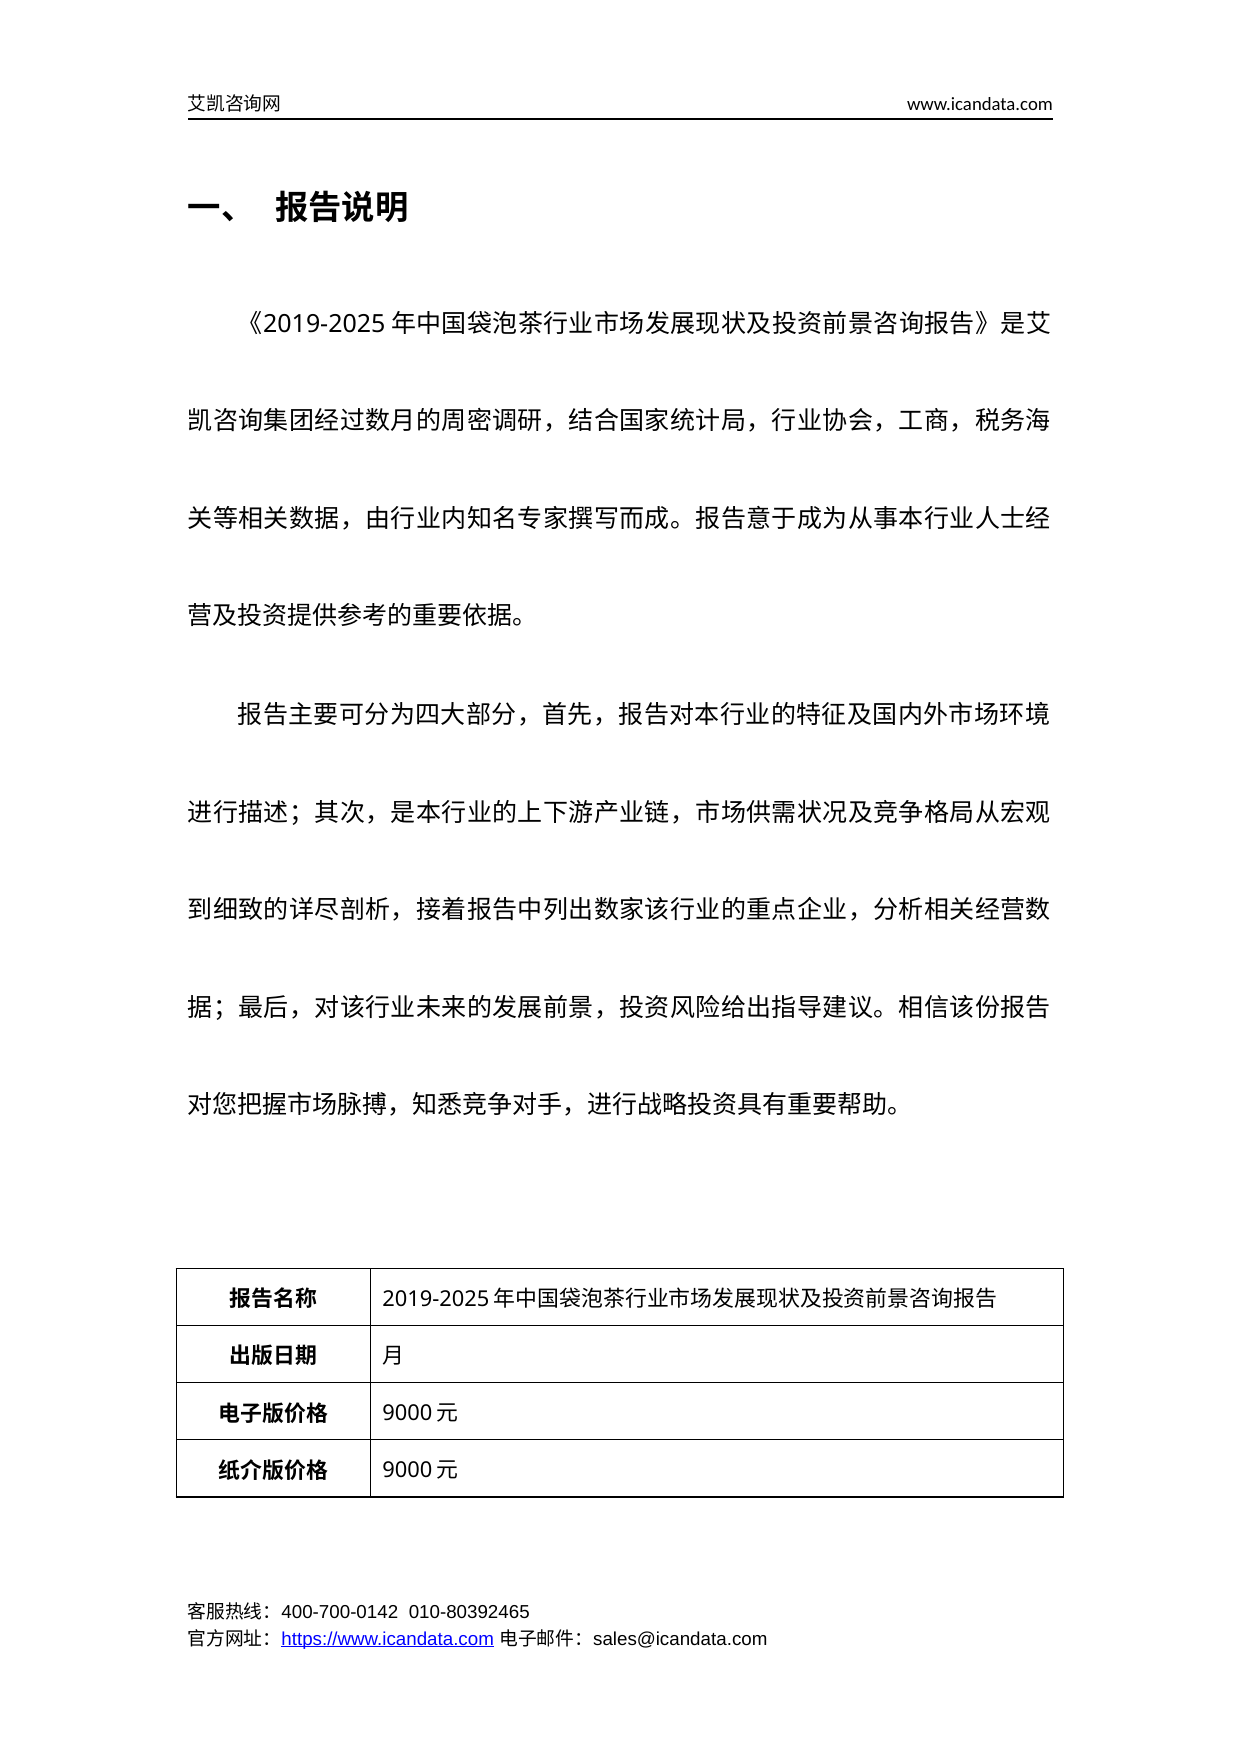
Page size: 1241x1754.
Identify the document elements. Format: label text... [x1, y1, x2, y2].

table_cell 纸介版价格 [177, 1440, 370, 1496]
subtitle 报告说明 [187, 172, 1053, 237]
table_header 报告名称 [177, 1269, 370, 1325]
text 《2019-2025年中国袋泡茶行业市场发展现状及投资前景咨询报告》是艾凯咨询集团经过数月的周密调研，结合国家统计局，行业协会，工商，税务海关等相关数据，由行业内知名专家撰写而成。报告意于成为从事本行业人士经营及投资提供参考的重要依据。 [187, 289, 1053, 646]
table_header 2019-2025年中国袋泡茶行业市场发展现状及投资前景咨询报告 [371, 1269, 1063, 1325]
text 报告主要可分为四大部分，首先，报告对本行业的特征及国内外市场环境进行描述；其次，是本行业的上下游产业链，市场供需状况及竞争格局从宏观到细致的详尽剖析，接着报告中列出数家该行业的重点企业，分析相关经营数据；最后，对该行业未来的发展前景，投资风险给出指导建议。相信该份报告对您把握市场脉搏，知悉竞争对手，进行战略投资具有重要帮助。 [187, 681, 1053, 1136]
table_cell 电子版价格 [177, 1383, 370, 1439]
table_cell 9000元 [371, 1440, 1063, 1496]
table_cell 出版日期 [177, 1326, 370, 1382]
table_cell 月 [371, 1326, 1063, 1382]
table_cell 9000元 [371, 1383, 1063, 1439]
